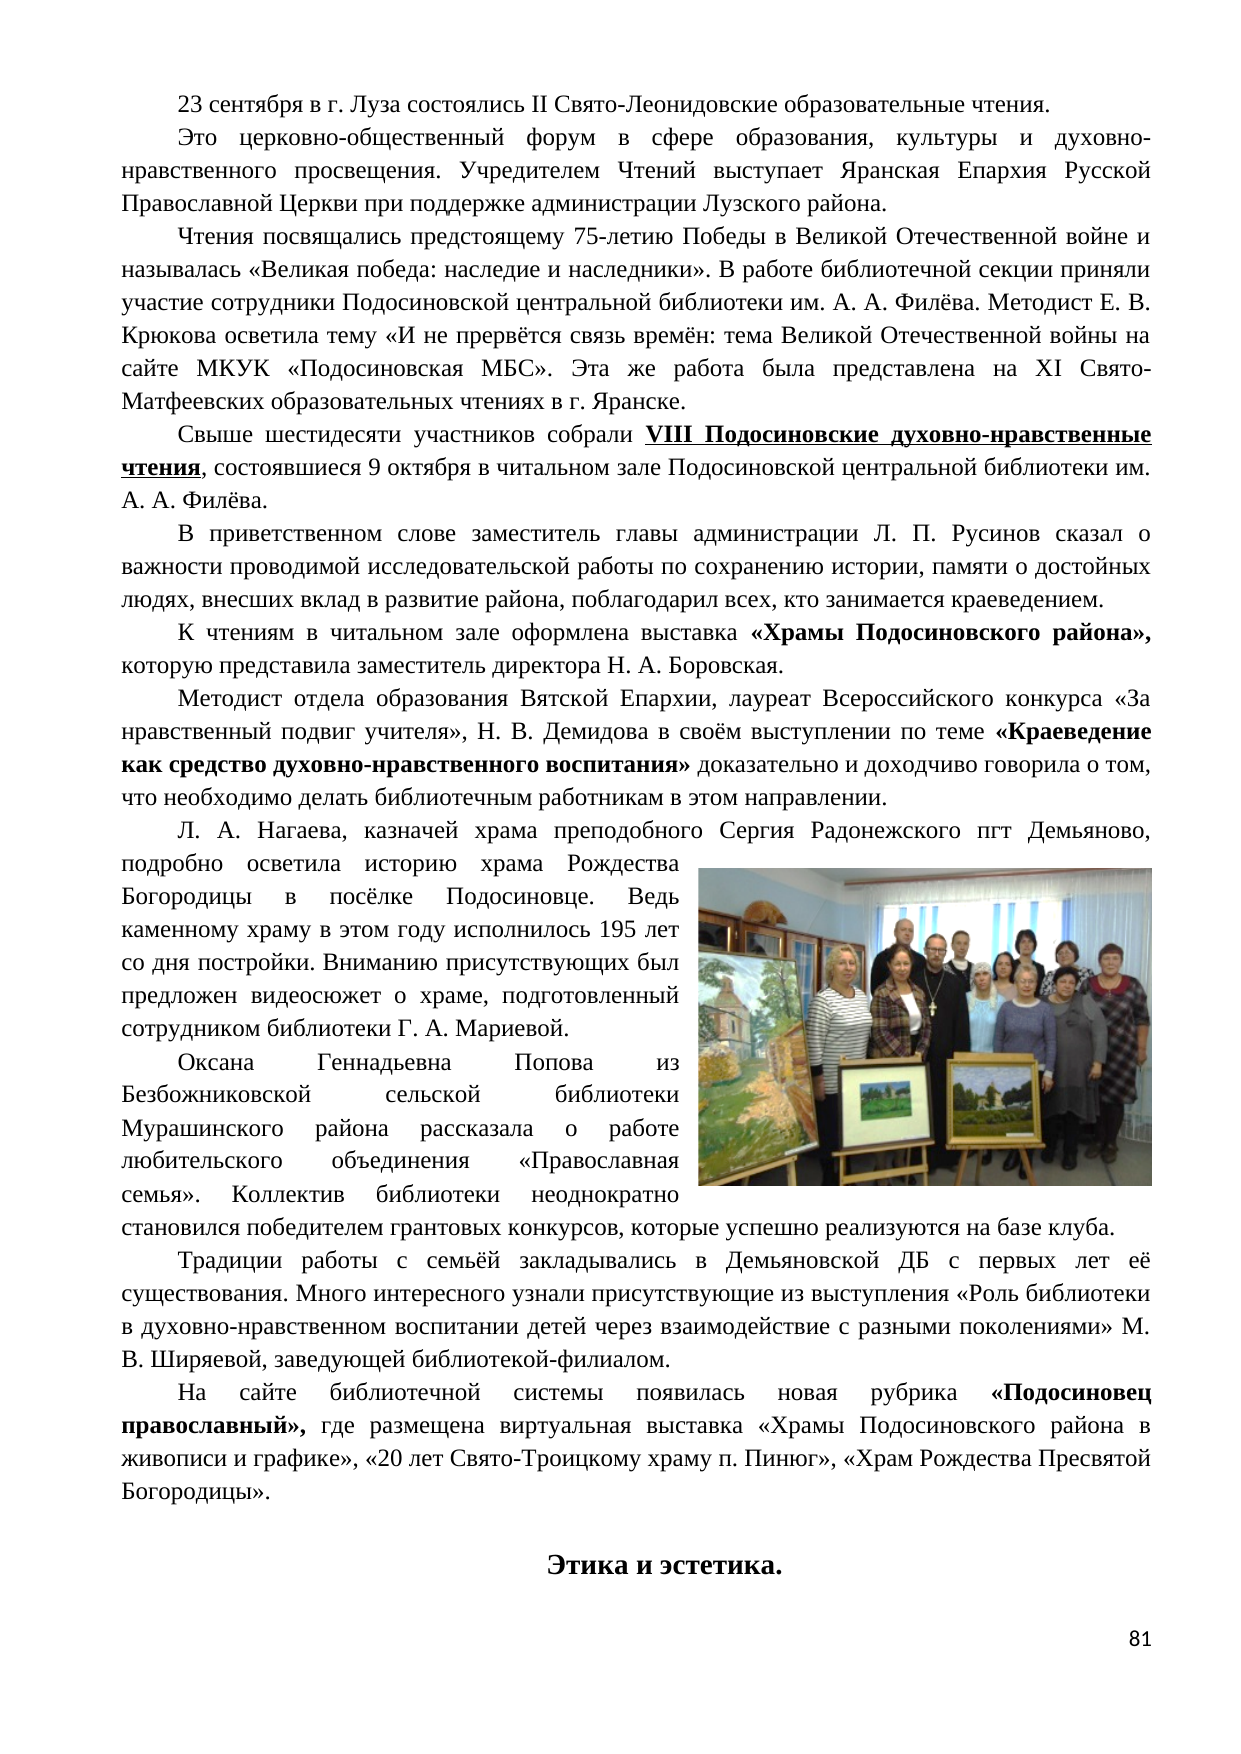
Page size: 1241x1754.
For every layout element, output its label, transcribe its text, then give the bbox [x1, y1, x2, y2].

picture [698, 868, 1152, 1186]
text Методист отдела образования Вятской Епархии, лауреат Всероссийского конкурса «За нравственный подвиг учителя», Н. В. Демидова в своём выступлении по теме «Краеведение как средство духовно-нравственного воспитания» доказательно и доходчиво говорила о том, что необходимо делать библиотечным работникам в этом направлении. [121, 683, 1152, 811]
text Чтения посвящались предстоящему 75-летию Победы в Великой Отечественной войне и называлась «Великая победа: наследие и наследники». В работе библиотечной секции приняли участие сотрудники Подосиновской центральной библиотеки им. А. А. Филёва. Методист Е. В. Крюкова осветила тему «И не прервётся связь времён: тема Великой Отечественной войны на сайте МКУК «Подосиновская МБС». Эта же работа была представлена на XI Свято-Матфеевских образовательных чтениях в г. Яранске. [121, 221, 1152, 414]
text Свыше шестидесяти участников собрали VIII Подосиновские духовно-нравственные чтения, состоявшиеся 9 октября в читальном зале Подосиновской центральной библиотеки им. А. А. Филёва. [121, 419, 1152, 514]
text Этика и эстетика. [121, 1547, 1152, 1581]
text На сайте библиотечной системы появилась новая рубрика «Подосиновец православный», где размещена виртуальная выставка «Храмы Подосиновского района в живописи и графике», «20 лет Свято-Троицкому храму п. Пинюг», «Храм Рождества Пресвятой Богородицы». [121, 1377, 1152, 1504]
text В приветственном слове заместитель главы администрации Л. П. Русинов сказал о важности проводимой исследовательской работы по сохранению истории, памяти о достойных людях, внесших вклад в развитие района, поблагодарил всех, кто занимается краеведением. [121, 518, 1152, 613]
text Л. А. Нагаева, казначей храма преподобного Сергия Радонежского пгт Демьяново, подробно осветила историю храма Рождества Богородицы в посёлке Подосиновце. Ведь каменному храму в этом году исполнилось 195 лет со дня постройки. Вниманию присутствующих был предложен видеосюжет о храме, подготовленный сотрудником библиотеки Г. А. Мариевой. [121, 815, 1152, 1042]
text Традиции работы с семьёй закладывались в Демьяновской ДБ с первых лет её существования. Много интересного узнали присутствующие из выступления «Роль библиотеки в духовно-нравственном воспитании детей через взаимодействие с разными поколениями» М. В. Ширяевой, заведующей библиотекой-филиалом. [121, 1245, 1152, 1372]
text Оксана Геннадьевна Попова из Безбожниковской сельской библиотеки Мурашинского района рассказала о работе любительского объединения «Православная семья». Коллектив библиотеки неоднократно становился победителем грантовых конкурсов, которые успешно реализуются на базе клуба. [121, 1047, 1152, 1240]
text 23 сентября в г. Луза состоялись II Свято-Леонидовские образовательные чтения. [121, 89, 1152, 117]
text К чтениям в читальном зале оформлена выставка «Храмы Подосиновского района», которую представила заместитель директора Н. А. Боровская. [121, 617, 1152, 679]
text Это церковно-общественный форум в сфере образования, культуры и духовно-нравственного просвещения. Учредителем Чтений выступает Яранская Епархия Русской Православной Церкви при поддержке администрации Лузского района. [121, 122, 1152, 216]
